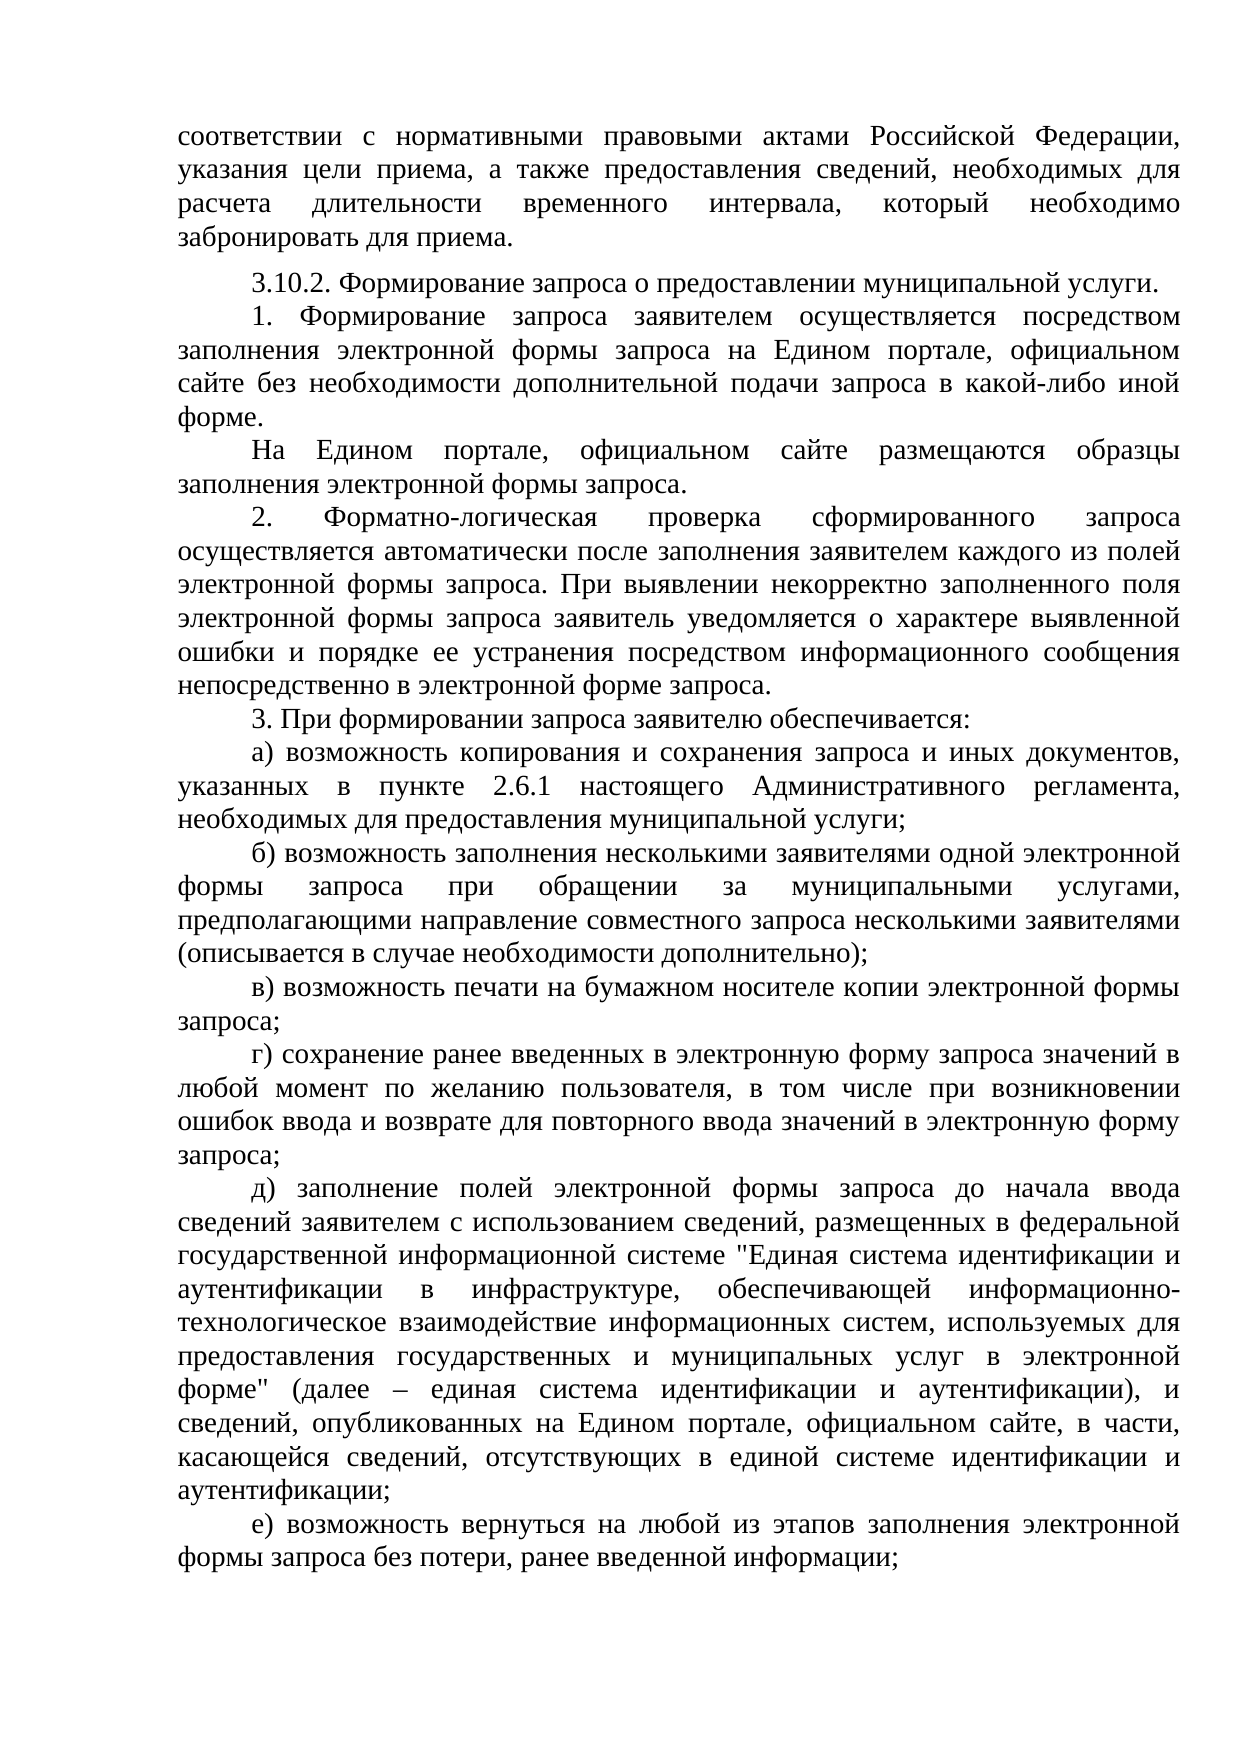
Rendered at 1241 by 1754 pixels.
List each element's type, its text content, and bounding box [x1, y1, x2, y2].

text 3.10.2. Формирование запроса о предоставлении муниципальной услуги. [177, 265, 1181, 298]
text 2. Форматно-логическая проверка сформированного запроса осуществляется автоматически после заполнения заявителем каждого из полей электронной формы запроса. При выявлении некорректно заполненного поля электронной формы запроса заявитель уведомляется о характере выявленной ошибки и порядке ее устранения посредством информационного сообщения непосредственно в электронной форме запроса. [177, 499, 1181, 701]
text а) возможность копирования и сохранения запроса и иных документов, указанных в пункте 2.6.1 настоящего Административного регламента, необходимых для предоставления муниципальной услуги; [177, 734, 1181, 835]
text б) возможность заполнения несколькими заявителями одной электронной формы запроса при обращении за муниципальными услугами, предполагающими направление совместного запроса несколькими заявителями (описывается в случае необходимости дополнительно); [177, 835, 1181, 969]
text д) заполнение полей электронной формы запроса до начала ввода сведений заявителем с использованием сведений, размещенных в федеральной государственной информационной системе "Единая система идентификации и аутентификации в инфраструктуре, обеспечивающей информационно-технологическое взаимодействие информационных систем, используемых для предоставления государственных и муниципальных услуг в электронной форме" (далее – единая система идентификации и аутентификации), и сведений, опубликованных на Едином портале, официальном сайте, в части, касающейся сведений, отсутствующих в единой системе идентификации и аутентификации; [177, 1170, 1181, 1506]
text 3. При формировании запроса заявителю обеспечивается: [177, 701, 1181, 734]
text 1. Формирование запроса заявителем осуществляется посредством заполнения электронной формы запроса на Едином портале, официальном сайте без необходимости дополнительной подачи запроса в какой-либо иной форме. [177, 298, 1181, 432]
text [177, 118, 1181, 252]
text е) возможность вернуться на любой из этапов заполнения электронной формы запроса без потери, ранее введенной информации; [177, 1506, 1181, 1573]
text в) возможность печати на бумажном носителе копии электронной формы запроса; [177, 969, 1181, 1036]
text г) сохранение ранее введенных в электронную форму запроса значений в любой момент по желанию пользователя, в том числе при возникновении ошибок ввода и возврате для повторного ввода значений в электронную форму запроса; [177, 1036, 1181, 1170]
text На Едином портале, официальном сайте размещаются образцы заполнения электронной формы запроса. [177, 432, 1181, 499]
